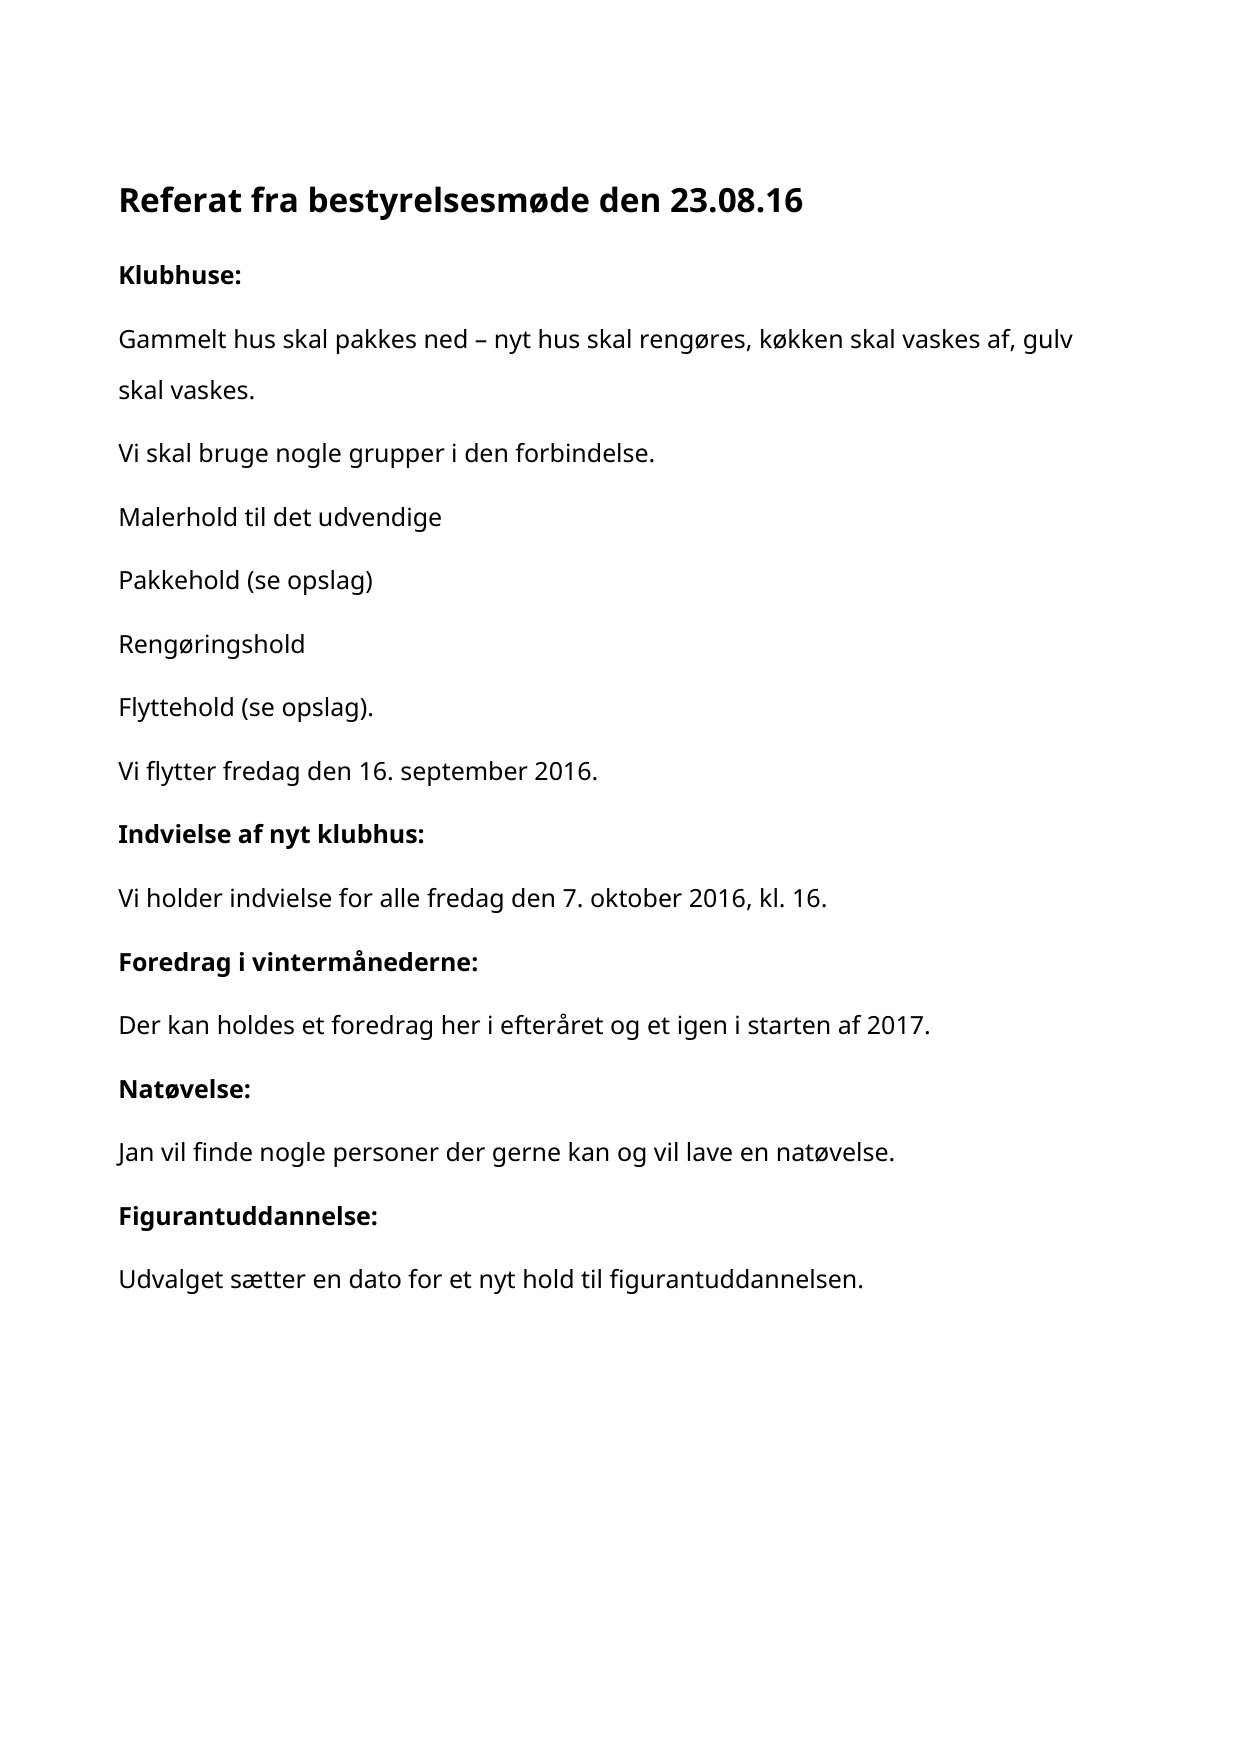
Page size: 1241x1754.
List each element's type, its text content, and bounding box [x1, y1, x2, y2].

text Rengøringshold [118, 627, 1122, 661]
text Foredrag i vintermånederne: [118, 944, 1122, 978]
text Gammelt hus skal pakkes ned – nyt hus skal rengøres, køkken skal vaskes af, gulv skal vaskes. [118, 321, 1122, 406]
text Indvielse af nyt klubhus: [118, 817, 1122, 851]
text Klubhuse: [118, 258, 1122, 292]
text Vi holder indvielse for alle fredag den 7. oktober 2016, kl. 16. [118, 881, 1122, 915]
text Vi flytter fredag den 16. september 2016. [118, 754, 1122, 788]
text Flyttehold (se opslag). [118, 690, 1122, 724]
text Vi skal bruge nogle grupper i den forbindelse. [118, 436, 1122, 470]
text Malerhold til det udvendige [118, 499, 1122, 533]
text Figurantuddannelse: [118, 1198, 1122, 1232]
text Natøvelse: [118, 1071, 1122, 1105]
text Jan vil finde nogle personer der gerne kan og vil lave en natøvelse. [118, 1135, 1122, 1169]
text Pakkehold (se opslag) [118, 563, 1122, 597]
text Referat fra bestyrelsesmøde den 23.08.16 [118, 177, 1122, 223]
text Udvalget sætter en dato for et nyt hold til figurantuddannelsen. [118, 1262, 1122, 1296]
text Der kan holdes et foredrag her i efteråret og et igen i starten af 2017. [118, 1008, 1122, 1042]
